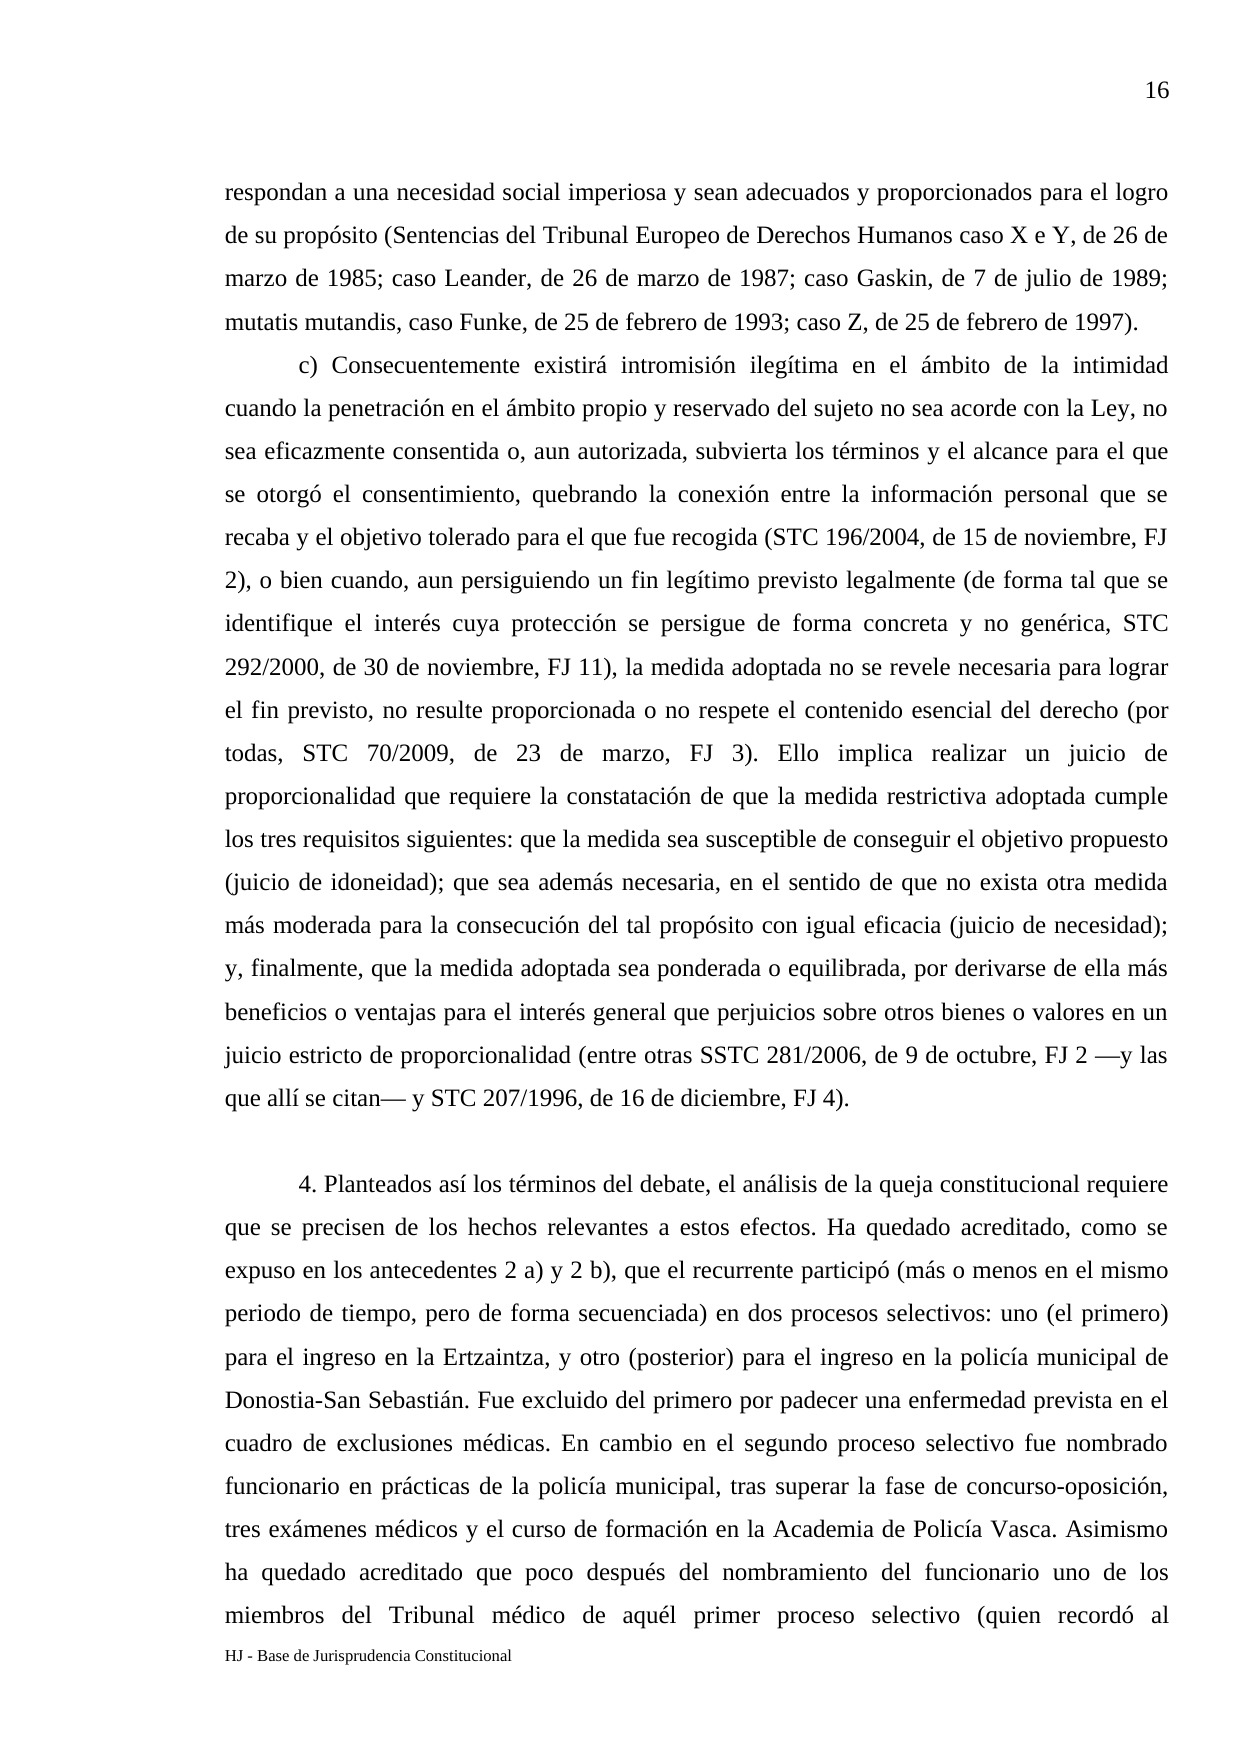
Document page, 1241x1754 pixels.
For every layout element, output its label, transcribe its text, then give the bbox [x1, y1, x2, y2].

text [224, 177, 1169, 335]
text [224, 1169, 1169, 1629]
text c) Consecuentemente existirá intromisión ilegítima en el ámbito de la intimidad cuando la penetración en el ámbito propio y reservado del sujeto no sea acorde con la Ley, no sea eficazmente consentida o, aun autorizada, subvierta los términos y el alcance para el que se otorgó el consentimiento, quebrando la conexión entre la información personal que se recaba y el objetivo tolerado para el que fue recogida (STC 196/2004, de 15 de noviembre, FJ 2), o bien cuando, aun persiguiendo un fin legítimo previsto legalmente (de forma tal que se identifique el interés cuya protección se persigue de forma concreta y no genérica, STC 292/2000, de 30 de noviembre, FJ 11), la medida adoptada no se revele necesaria para lograr el fin previsto, no resulte proporcionada o no respete el contenido esencial del derecho (por todas, STC 70/2009, de 23 de marzo, FJ 3). Ello implica realizar un juicio de proporcionalidad que requiere la constatación de que la medida restrictiva adoptada cumple los tres requisitos siguientes: que la medida sea susceptible de conseguir el objetivo propuesto (juicio de idoneidad); que sea además necesaria, en el sentido de que no exista otra medida más moderada para la consecución del tal propósito con igual eficacia (juicio de necesidad); y, finalmente, que la medida adoptada sea ponderada o equilibrada, por derivarse de ella más beneficios o ventajas para el interés general que perjuicios sobre otros bienes o valores en un juicio estricto de proporcionalidad (entre otras SSTC 281/2006, de 9 de octubre, FJ 2 —y las que allí se citan— y STC 207/1996, de 16 de diciembre, FJ 4). [224, 350, 1169, 1112]
